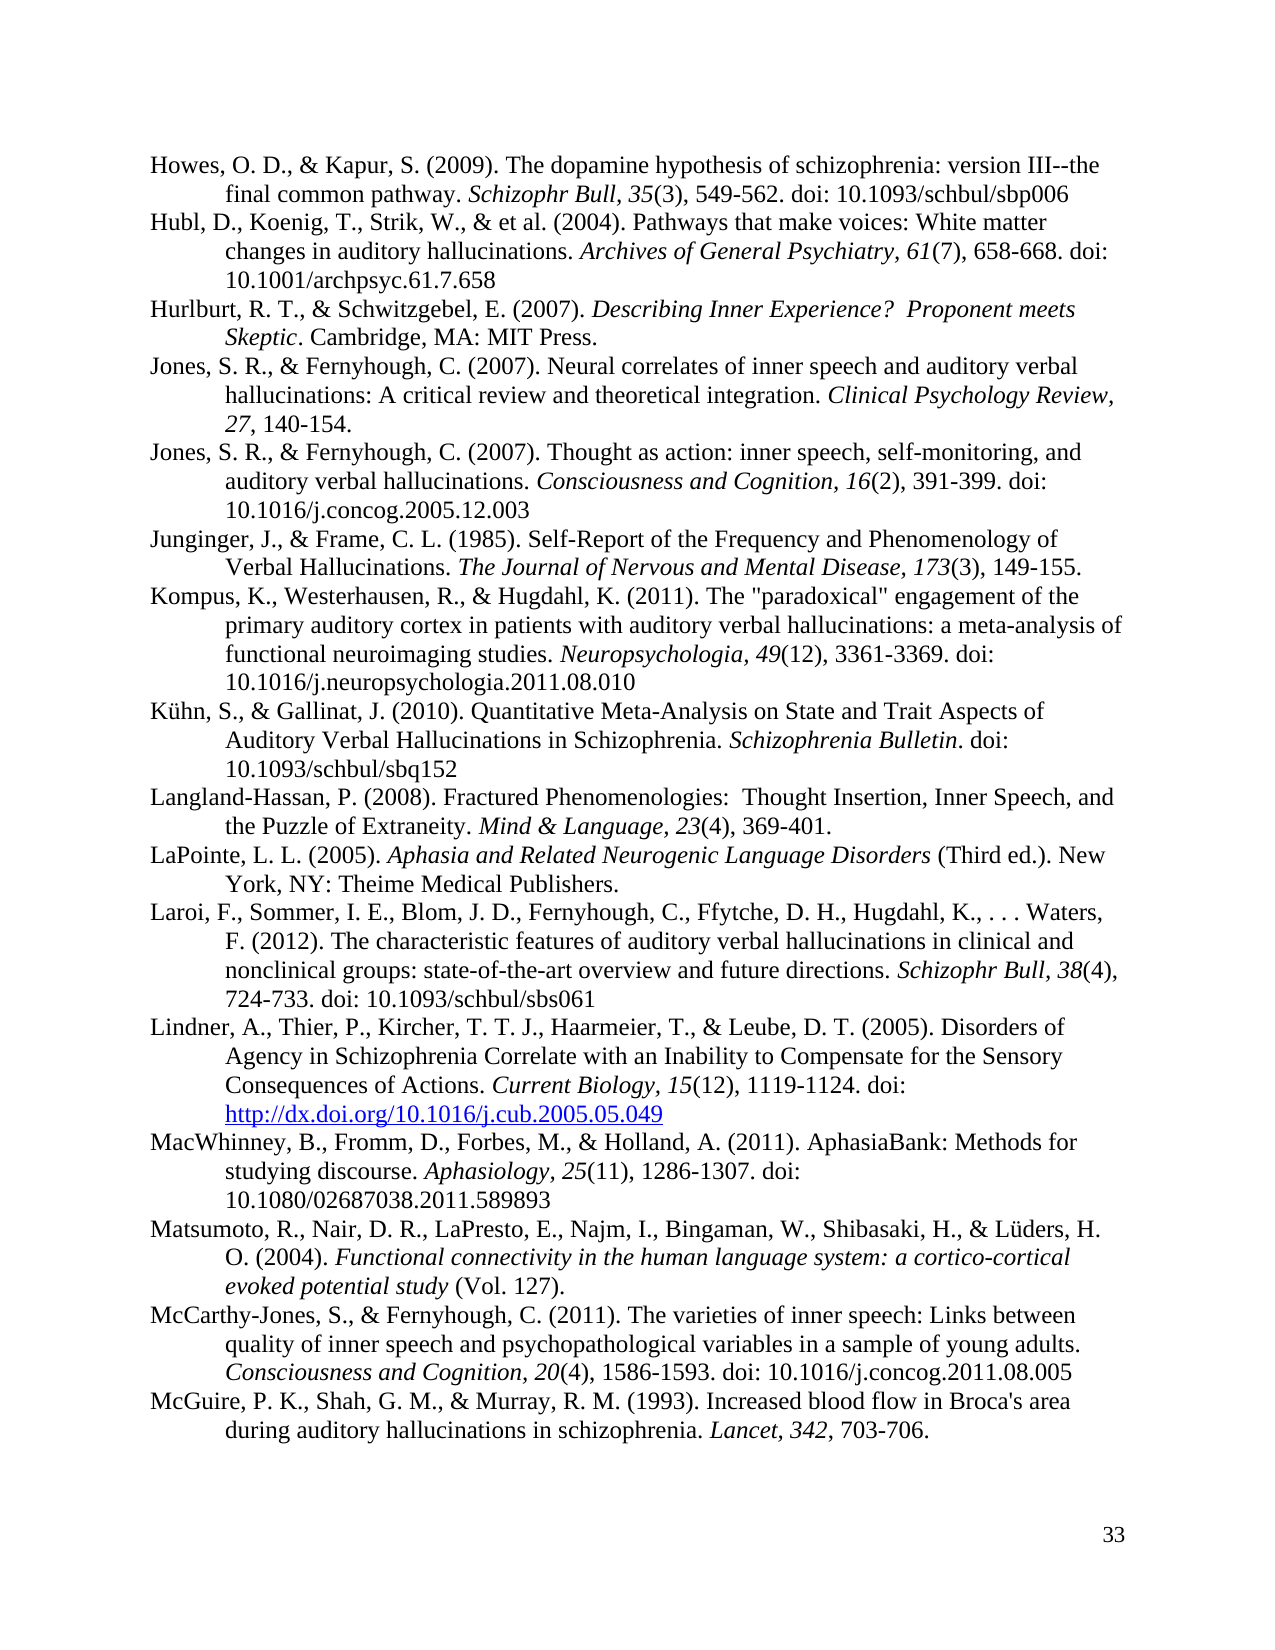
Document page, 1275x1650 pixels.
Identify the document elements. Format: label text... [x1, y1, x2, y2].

text Jones, S. R., & Fernyhough, C. (2007). Thought as action: inner speech, self-monitoring, and auditory verbal hallucinations. Consciousness and Cognition, 16(2), 391-399. doi: 10.1016/j.concog.2005.12.003 [150, 437, 1125, 524]
text Lindner, A., Thier, P., Kircher, T. T. J., Haarmeier, T., & Leube, D. T. (2005). Disorders of Agency in Schizophrenia Correlate with an Inability to Compensate for the Sensory Consequences of Actions. Current Biology, 15(12), 1119-1124. doi: http://dx.doi.org/10.1016/j.cub.2005.05.049 [150, 1012, 1125, 1127]
text Kompus, K., Westerhausen, R., & Hugdahl, K. (2011). The "paradoxical" engagement of the primary auditory cortex in patients with auditory verbal hallucinations: a meta-analysis of functional neuroimaging studies. Neuropsychologia, 49(12), 3361-3369. doi: 10.1016/j.neuropsychologia.2011.08.010 [150, 581, 1125, 696]
text McCarthy-Jones, S., & Fernyhough, C. (2011). The varieties of inner speech: Links between quality of inner speech and psychopathological variables in a sample of young adults. Consciousness and Cognition, 20(4), 1586-1593. doi: 10.1016/j.concog.2011.08.005 [150, 1300, 1125, 1386]
text Junginger, J., & Frame, C. L. (1985). Self-Report of the Frequency and Phenomenology of Verbal Hallucinations. The Journal of Nervous and Mental Disease, 173(3), 149-155. [150, 524, 1125, 581]
text Laroi, F., Sommer, I. E., Blom, J. D., Fernyhough, C., Ffytche, D. H., Hugdahl, K., . . . Waters, F. (2012). The characteristic features of auditory verbal hallucinations in clinical and nonclinical groups: state-of-the-art overview and future directions. Schizophr Bull, 38(4), 724-733. doi: 10.1093/schbul/sbs061 [150, 897, 1125, 1012]
text McGuire, P. K., Shah, G. M., & Murray, R. M. (1993). Increased blood flow in Broca's area during auditory hallucinations in schizophrenia. Lancet, 342, 703-706. [150, 1386, 1125, 1444]
text MacWhinney, B., Fromm, D., Forbes, M., & Holland, A. (2011). AphasiaBank: Methods for studying discourse. Aphasiology, 25(11), 1286-1307. doi: 10.1080/02687038.2011.589893 [150, 1127, 1125, 1214]
text Langland-Hassan, P. (2008). Fractured Phenomenologies: Thought Insertion, Inner Speech, and the Puzzle of Extraneity. Mind & Language, 23(4), 369-401. [150, 782, 1125, 840]
text Kühn, S., & Gallinat, J. (2010). Quantitative Meta-Analysis on State and Trait Aspects of Auditory Verbal Hallucinations in Schizophrenia. Schizophrenia Bulletin. doi: 10.1093/schbul/sbq152 [150, 696, 1125, 782]
text Hubl, D., Koenig, T., Strik, W., & et al. (2004). Pathways that make voices: White matter changes in auditory hallucinations. Archives of General Psychiatry, 61(7), 658-668. doi: 10.1001/archpsyc.61.7.658 [150, 207, 1125, 294]
text Jones, S. R., & Fernyhough, C. (2007). Neural correlates of inner speech and auditory verbal hallucinations: A critical review and theoretical integration. Clinical Psychology Review, 27, 140-154. [150, 351, 1125, 437]
text Hurlburt, R. T., & Schwitzgebel, E. (2007). Describing Inner Experience? Proponent meets Skeptic. Cambridge, MA: MIT Press. [150, 294, 1125, 351]
text LaPointe, L. L. (2005). Aphasia and Related Neurogenic Language Disorders (Third ed.). New York, NY: Theime Medical Publishers. [150, 840, 1125, 897]
text Howes, O. D., & Kapur, S. (2009). The dopamine hypothesis of schizophrenia: version III--the final common pathway. Schizophr Bull, 35(3), 549-562. doi: 10.1093/schbul/sbp006 [150, 150, 1125, 207]
text Matsumoto, R., Nair, D. R., LaPresto, E., Najm, I., Bingaman, W., Shibasaki, H., & Lüders, H. O. (2004). Functional connectivity in the human language system: a cortico-cortical evoked potential study (Vol. 127). [150, 1214, 1125, 1300]
